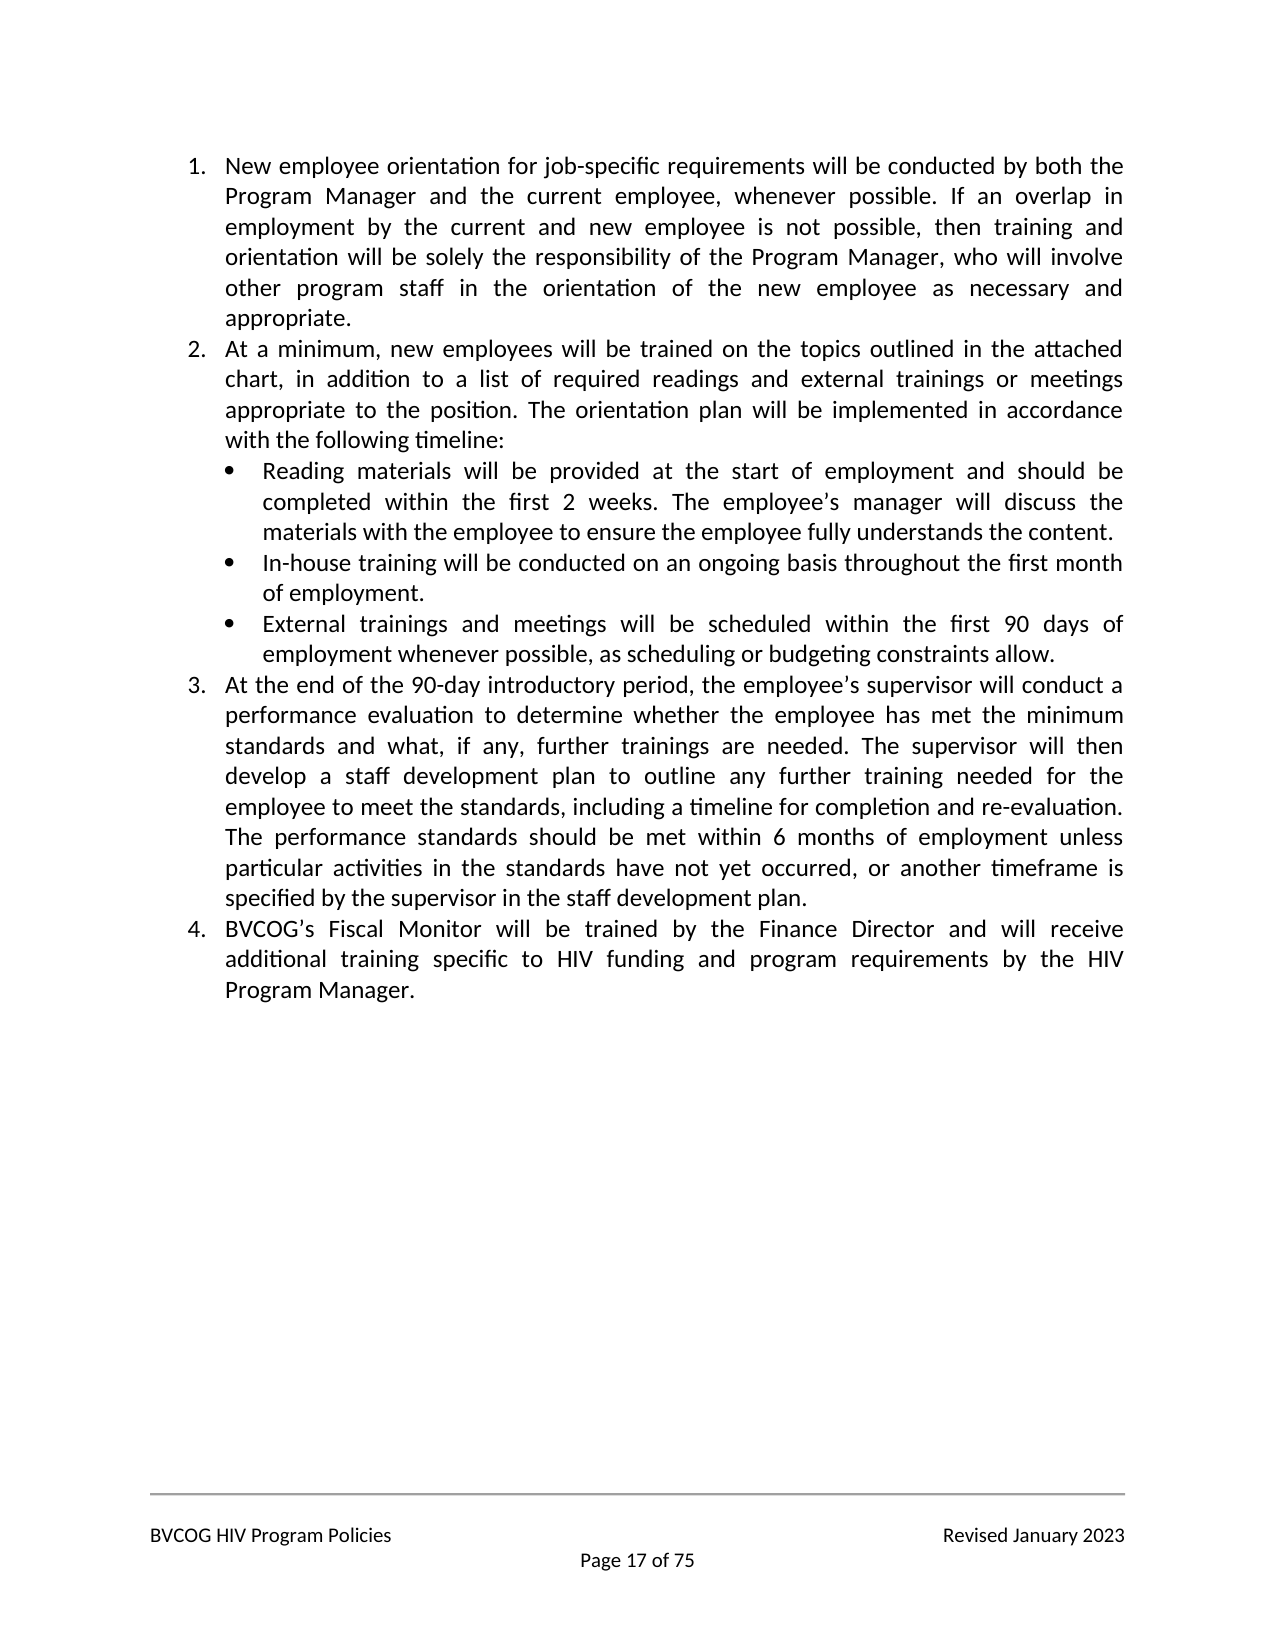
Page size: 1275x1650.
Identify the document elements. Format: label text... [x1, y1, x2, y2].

list External trainings and meetings will be scheduled within the first 90 days of employment whenever possible, as scheduling or budgeting constraints allow. [225, 608, 1125, 669]
list Reading materials will be provided at the start of employment and should be completed within the first 2 weeks. The employee’s manager will discuss the materials with the employee to ensure the employee fully understands the content. [225, 455, 1125, 547]
list At a minimum, new employees will be trained on the topics outlined in the attached chart, in addition to a list of required readings and external trainings or meetings appropriate to the position. The orientation plan will be implemented in accordance with the following timeline: [187, 333, 1125, 455]
list In-house training will be conducted on an ongoing basis throughout the first month of employment. [225, 547, 1125, 608]
list BVCOG’s Fiscal Monitor will be trained by the Finance Director and will receive additional training specific to HIV funding and program requirements by the HIV Program Manager. [187, 913, 1125, 1004]
list New employee orientation for job-specific requirements will be conducted by both the Program Manager and the current employee, whenever possible. If an overlap in employment by the current and new employee is not possible, then training and orientation will be solely the responsibility of the Program Manager, who will involve other program staff in the orientation of the new employee as necessary and appropriate. [187, 150, 1125, 333]
list At the end of the 90-day introductory period, the employee’s supervisor will conduct a performance evaluation to determine whether the employee has met the minimum standards and what, if any, further trainings are needed. The supervisor will then develop a staff development plan to outline any further training needed for the employee to meet the standards, including a timeline for completion and re-evaluation. The performance standards should be met within 6 months of employment unless particular activities in the standards have not yet occurred, or another timeframe is specified by the supervisor in the staff development plan. [187, 669, 1125, 913]
